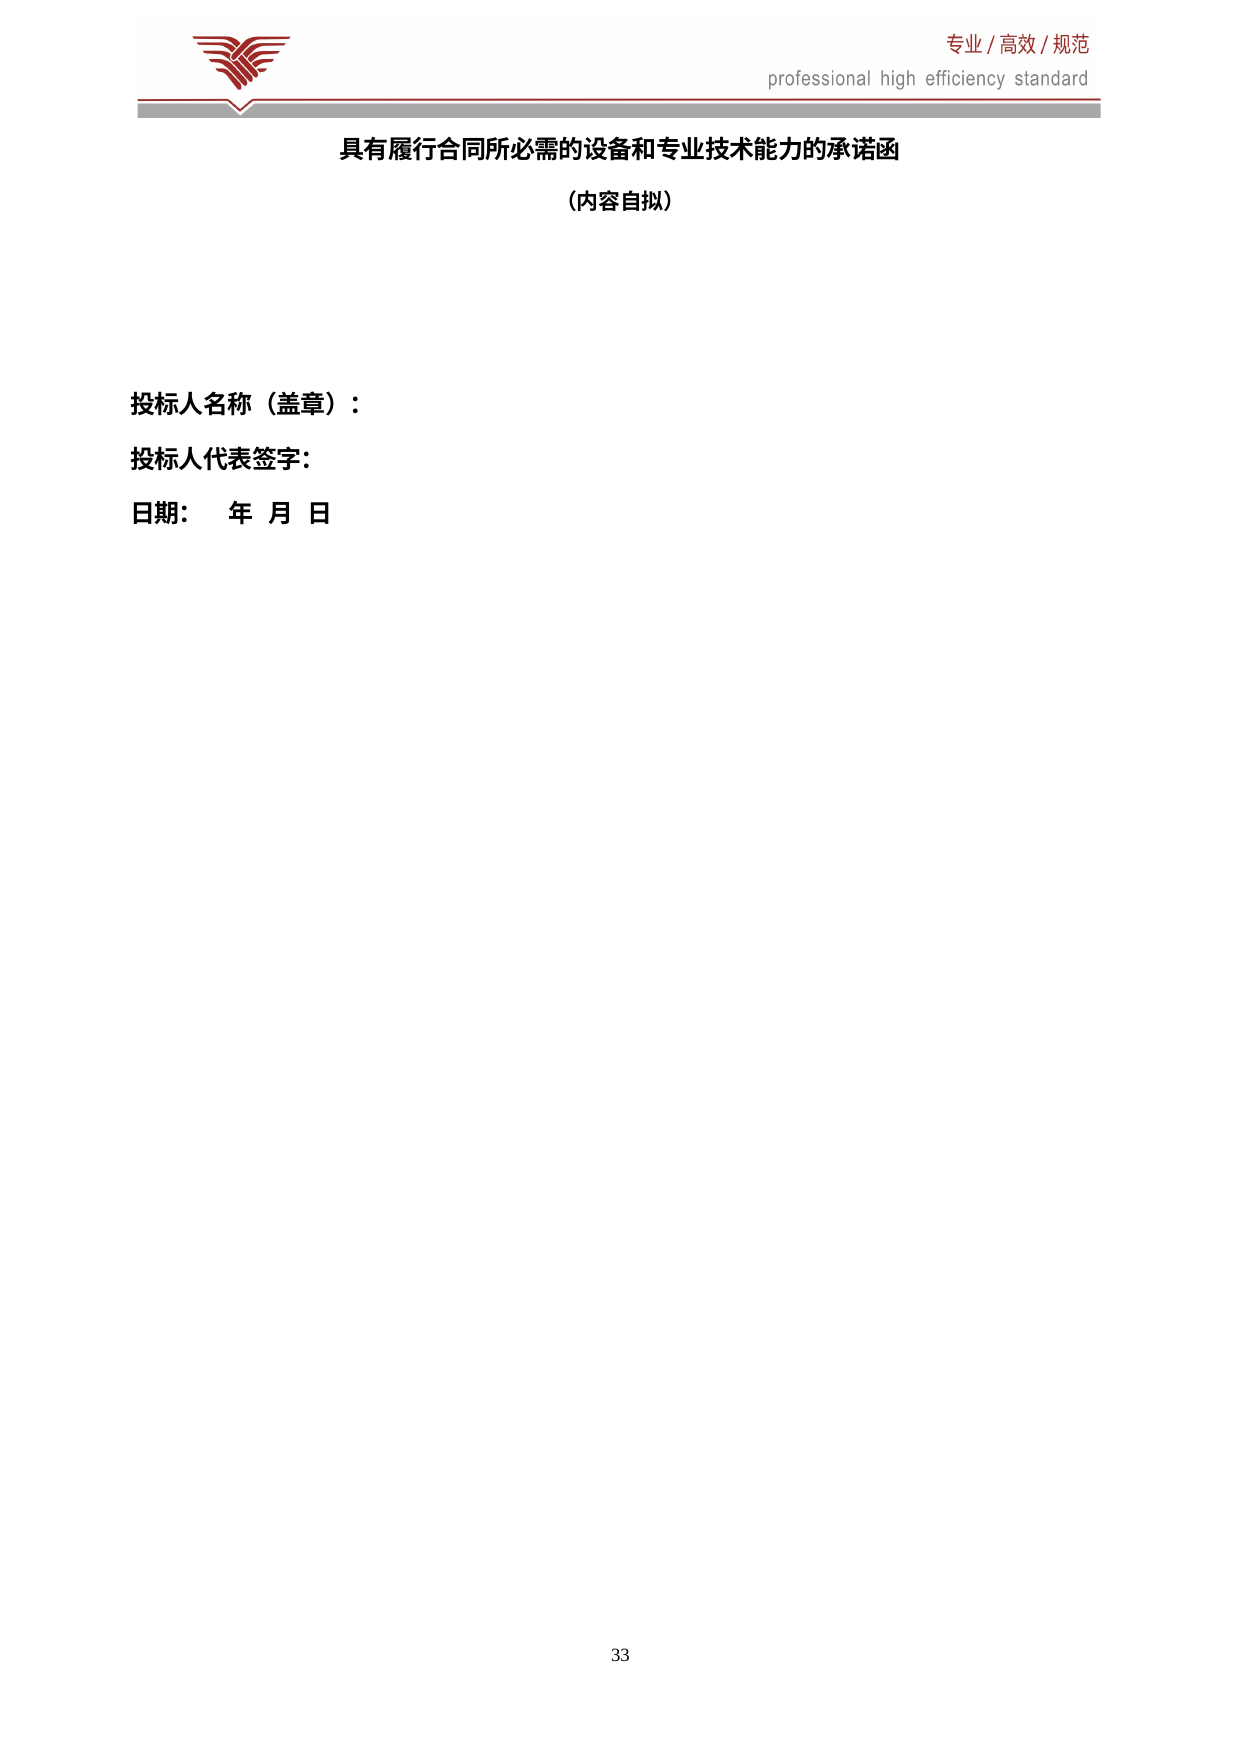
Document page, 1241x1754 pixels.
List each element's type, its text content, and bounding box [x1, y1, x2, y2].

list 日期： 年 月 日 [130, 494, 1110, 530]
text 投标人名称（盖章）： [130, 385, 1110, 421]
text 投标人代表签字： [130, 439, 1110, 476]
list （内容自拟） [130, 184, 1110, 216]
picture [137, 13, 1101, 118]
list 具有履行合同所必需的设备和专业技术能力的承诺函 [130, 130, 1110, 166]
